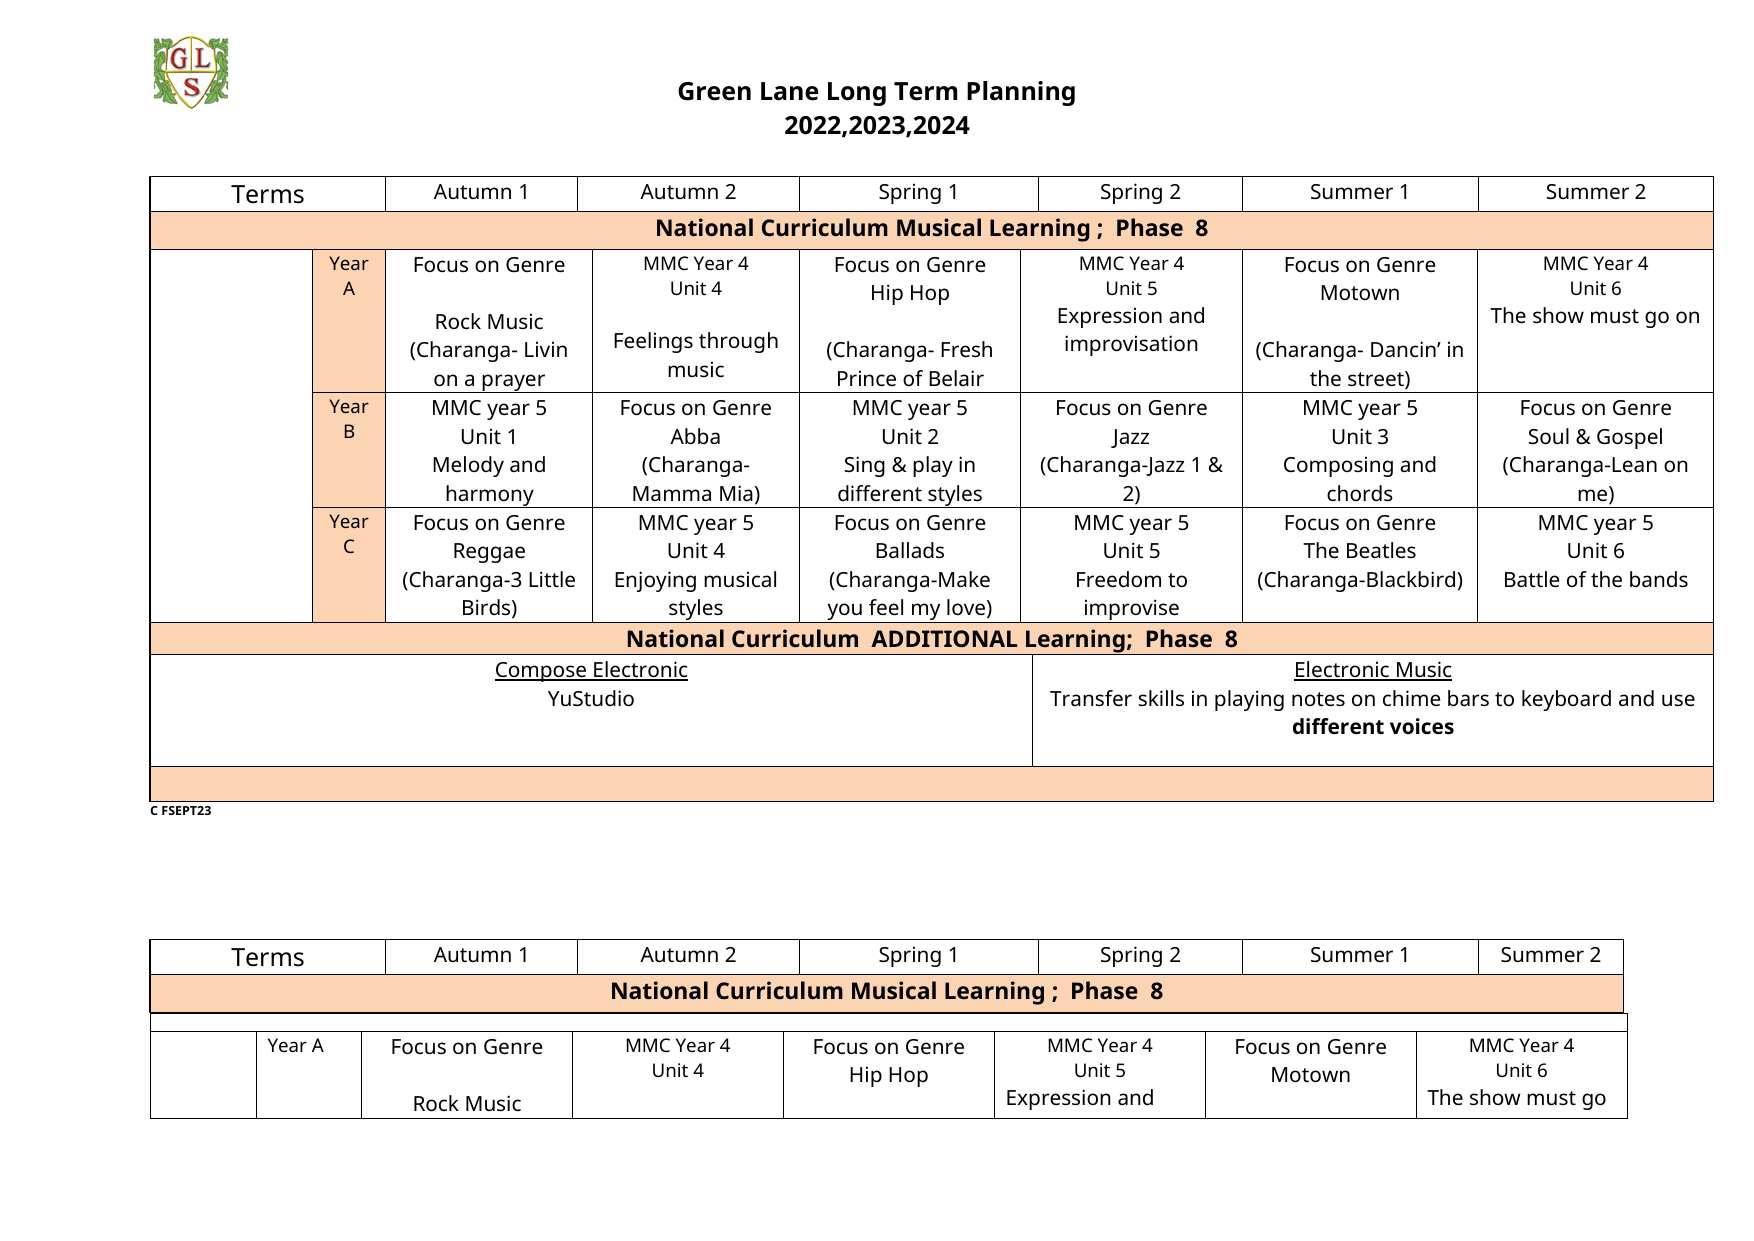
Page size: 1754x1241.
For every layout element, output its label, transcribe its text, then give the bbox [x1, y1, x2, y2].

table_header Autumn 1 [386, 177, 577, 211]
table_cell [151, 250, 312, 622]
table_header Spring 2 [1039, 177, 1242, 211]
table_header Spring 1 [800, 940, 1038, 974]
table_cell [151, 1032, 256, 1117]
table_header Summer 1 [1243, 177, 1478, 211]
table_cell MMC year 5 Unit 4 Enjoying musical styles [593, 508, 799, 622]
table_cell Focus on Genre Hip Hop (Charanga- Fresh Prince of Belair [784, 1032, 994, 1117]
table_cell MMC Year 4 Unit 6 The show must go on [1478, 250, 1713, 392]
table_header Terms [151, 940, 385, 974]
table_cell Focus on Genre Motown (Charanga- Dancin’ in the street) [1206, 1032, 1416, 1117]
table_cell Year A [313, 250, 385, 392]
table_cell MMC Year 4 Unit 6 The show must go on [1417, 1032, 1627, 1117]
table_cell Focus on Genre Hip Hop (Charanga- Fresh Prince of Belair [800, 250, 1020, 392]
table_cell Year B [313, 393, 385, 507]
table_cell National Curriculum Musical Learning ; Phase 8 [151, 212, 1713, 249]
table_cell MMC Year 4 Unit 4 Feelings through music [573, 1032, 783, 1117]
table_cell MMC Year 4 Unit 5 Expression and improvisation [995, 1032, 1205, 1117]
table_cell Focus on Genre Abba (Charanga-Mamma Mia) [593, 393, 799, 507]
table_header Autumn 2 [578, 940, 799, 974]
table_cell Focus on Genre The Beatles (Charanga-Blackbird) [1243, 508, 1477, 622]
table_header Summer 2 [1479, 940, 1623, 974]
table_cell MMC year 5 Unit 6 Battle of the bands [1478, 508, 1713, 622]
table_cell Focus on Genre Motown (Charanga- Dancin’ in the street) [1243, 250, 1477, 392]
table_header Spring 1 [800, 177, 1038, 211]
table_cell MMC Year 4 Unit 5 Expression and improvisation [1021, 250, 1242, 392]
table_cell MMC year 5 Unit 5 Freedom to improvise [1021, 508, 1242, 622]
table_cell MMC year 5 Unit 1 Melody and harmony [386, 393, 592, 507]
table_cell Year A [257, 1032, 361, 1117]
table_cell Compose Electronic YuStudio [151, 655, 1032, 766]
table_cell Focus on Genre Rock Music (Charanga- Livin on a prayer [362, 1032, 572, 1117]
table_cell MMC year 5 Unit 2 Sing & play in different styles [800, 393, 1020, 507]
table_cell Focus on Genre Reggae (Charanga-3 Little Birds) [386, 508, 592, 622]
table_header Autumn 1 [386, 940, 577, 974]
table_cell Focus on Genre Rock Music (Charanga- Livin on a prayer [386, 250, 592, 392]
table_cell National Curriculum Musical Learning ; Phase 8 [151, 975, 1623, 1012]
table_cell Electronic Music Transfer skills in playing notes on chime bars to keyboard and use different voices [1033, 655, 1713, 766]
table_cell MMC Year 4 Unit 4 Feelings through music [593, 250, 799, 392]
picture [153, 32, 228, 108]
table_cell Year C [313, 508, 385, 622]
table_cell Focus on Genre Soul & Gospel (Charanga-Lean on me) [1478, 393, 1713, 507]
table_header Terms [151, 177, 385, 211]
table_header Spring 2 [1039, 940, 1242, 974]
table_cell Focus on Genre Jazz (Charanga-Jazz 1 & 2) [1021, 393, 1242, 507]
table_header Summer 2 [1479, 177, 1713, 211]
table_header Autumn 2 [578, 177, 799, 211]
table_header Summer 1 [1243, 940, 1478, 974]
table_cell [151, 767, 1713, 801]
table_cell Focus on Genre Ballads (Charanga-Make you feel my love) [800, 508, 1020, 622]
table_cell National Curriculum ADDITIONAL Learning; Phase 8 [151, 623, 1713, 654]
table_cell MMC year 5 Unit 3 Composing and chords [1243, 393, 1477, 507]
table_header [151, 1014, 1627, 1031]
text C FSEPT23 [150, 802, 1604, 819]
